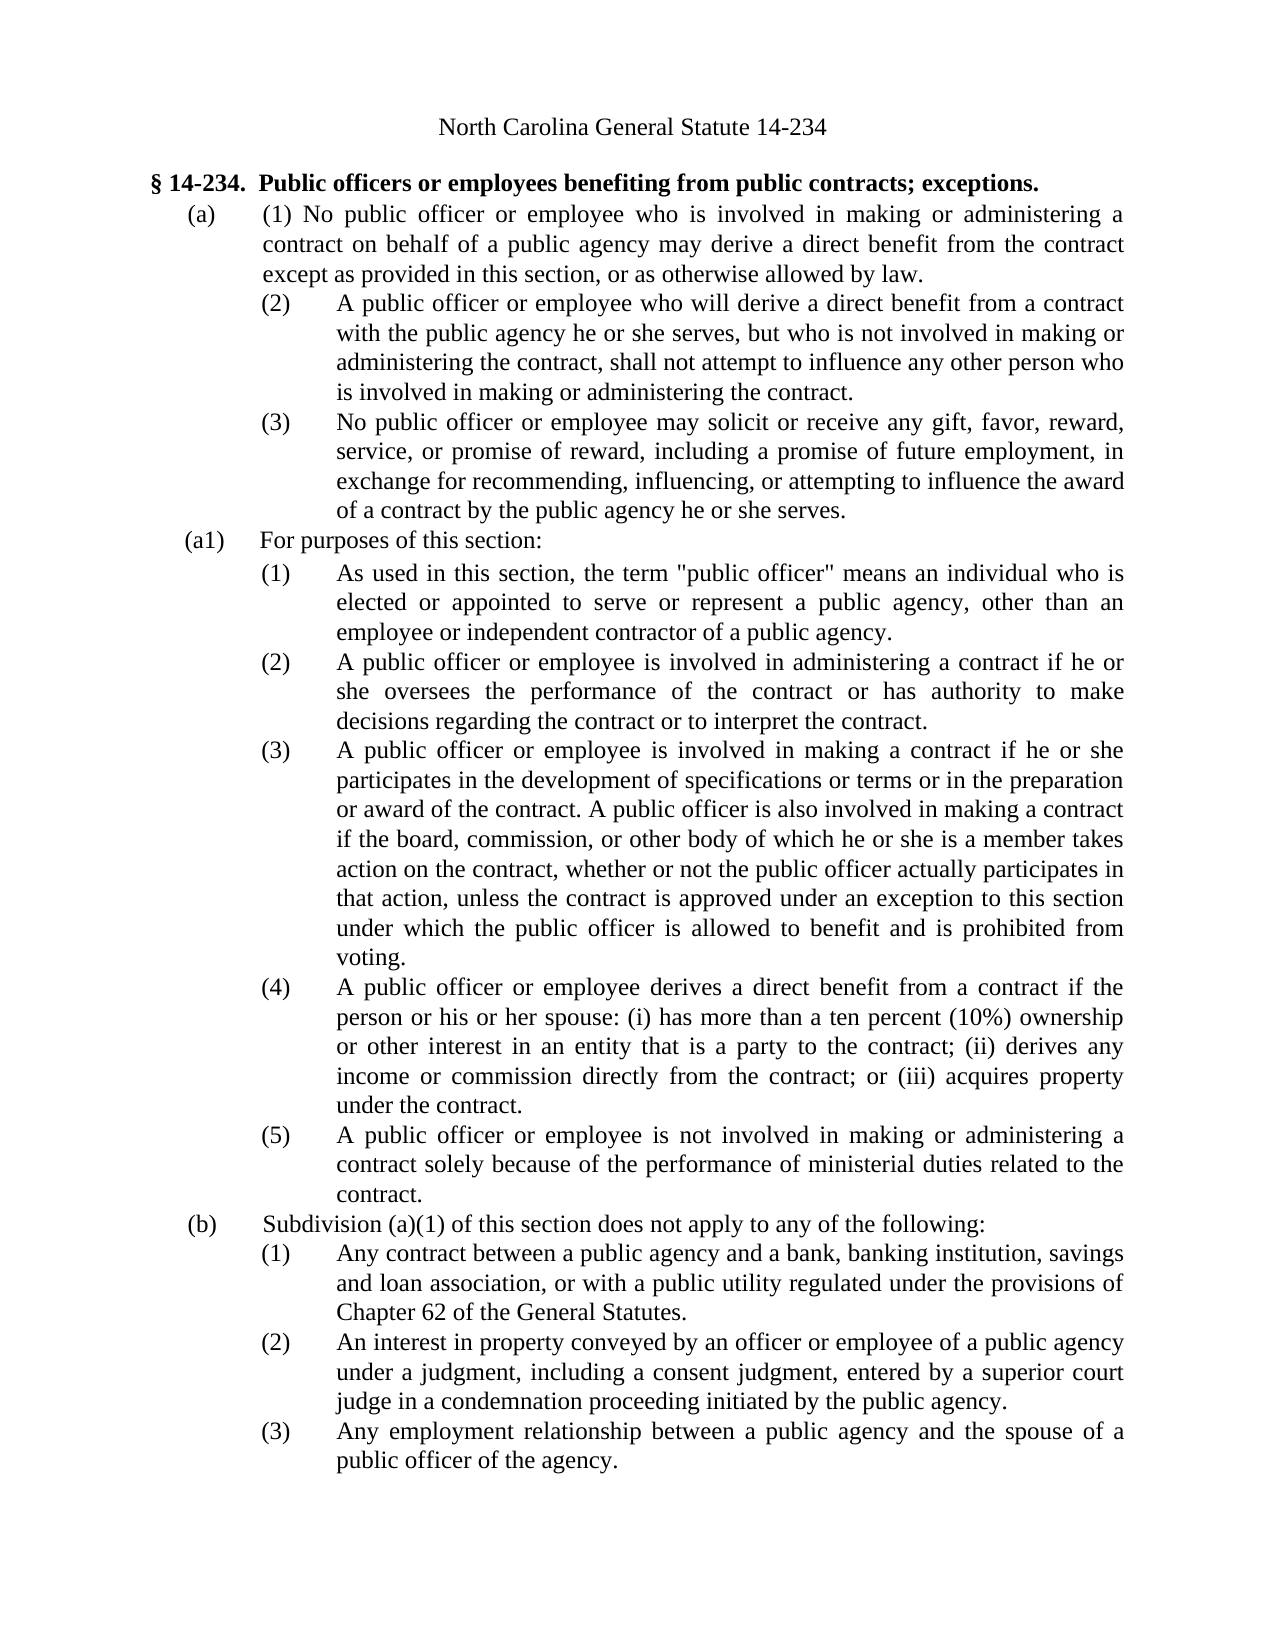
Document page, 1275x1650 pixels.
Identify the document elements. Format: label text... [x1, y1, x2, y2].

list Subdivision (a)(1) of this section does not apply to any of the following: [187, 1209, 1125, 1237]
text (a1) For purposes of this section: [150, 525, 1125, 554]
list An interest in property conveyed by an officer or employee of a public agency under a judgment, including a consent judgment, entered by a superior court judge in a condemnation proceeding initiated by the public agency. [261, 1327, 1125, 1415]
list (1) No public officer or employee who is involved in making or administering a contract on behalf of a public agency may derive a direct benefit from the contract except as provided in this section, or as otherwise allowed by law. [187, 199, 1125, 287]
list A public officer or employee is involved in making a contract if he or she participates in the development of specifications or terms or in the preparation or award of the contract. A public officer is also involved in making a contract if the board, commission, or other body of which he or she is a member takes action on the contract, whether or not the public officer actually participates in that action, unless the contract is approved under an exception to this section under which the public officer is allowed to benefit and is prohibited from voting. [261, 735, 1125, 971]
text North Carolina General Statute 14-234 [150, 112, 1115, 141]
list No public officer or employee may solicit or receive any gift, favor, reward, service, or promise of reward, including a promise of future employment, in exchange for recommending, influencing, or attempting to influence the award of a contract by the public agency he or she serves. [261, 407, 1125, 524]
list Any employment relationship between a public agency and the spouse of a public officer of the agency. [261, 1416, 1125, 1474]
list Any contract between a public agency and a bank, banking institution, savings and loan association, or with a public utility regulated under the provisions of Chapter 62 of the General Statutes. [261, 1238, 1125, 1326]
list A public officer or employee derives a direct benefit from a contract if the person or his or her spouse: (i) has more than a ten percent (10%) ownership or other interest in an entity that is a party to the contract; (ii) derives any income or commission directly from the contract; or (iii) acquires property under the contract. [261, 972, 1125, 1119]
text § 14-234. Public officers or employees benefiting from public contracts; exceptions. [150, 168, 1125, 197]
list A public officer or employee is not involved in making or administering a contract solely because of the performance of ministerial duties related to the contract. [261, 1120, 1125, 1208]
list A public officer or employee is involved in administering a contract if he or she oversees the performance of the contract or has authority to make decisions regarding the contract or to interpret the contract. [261, 647, 1125, 734]
list A public officer or employee who will derive a direct benefit from a contract with the public agency he or she serves, but who is not involved in making or administering the contract, shall not attempt to influence any other person who is involved in making or administering the contract. [261, 288, 1125, 406]
list As used in this section, the term "public officer" means an individual who is elected or appointed to serve or represent a public agency, other than an employee or independent contractor of a public agency. [261, 558, 1125, 646]
